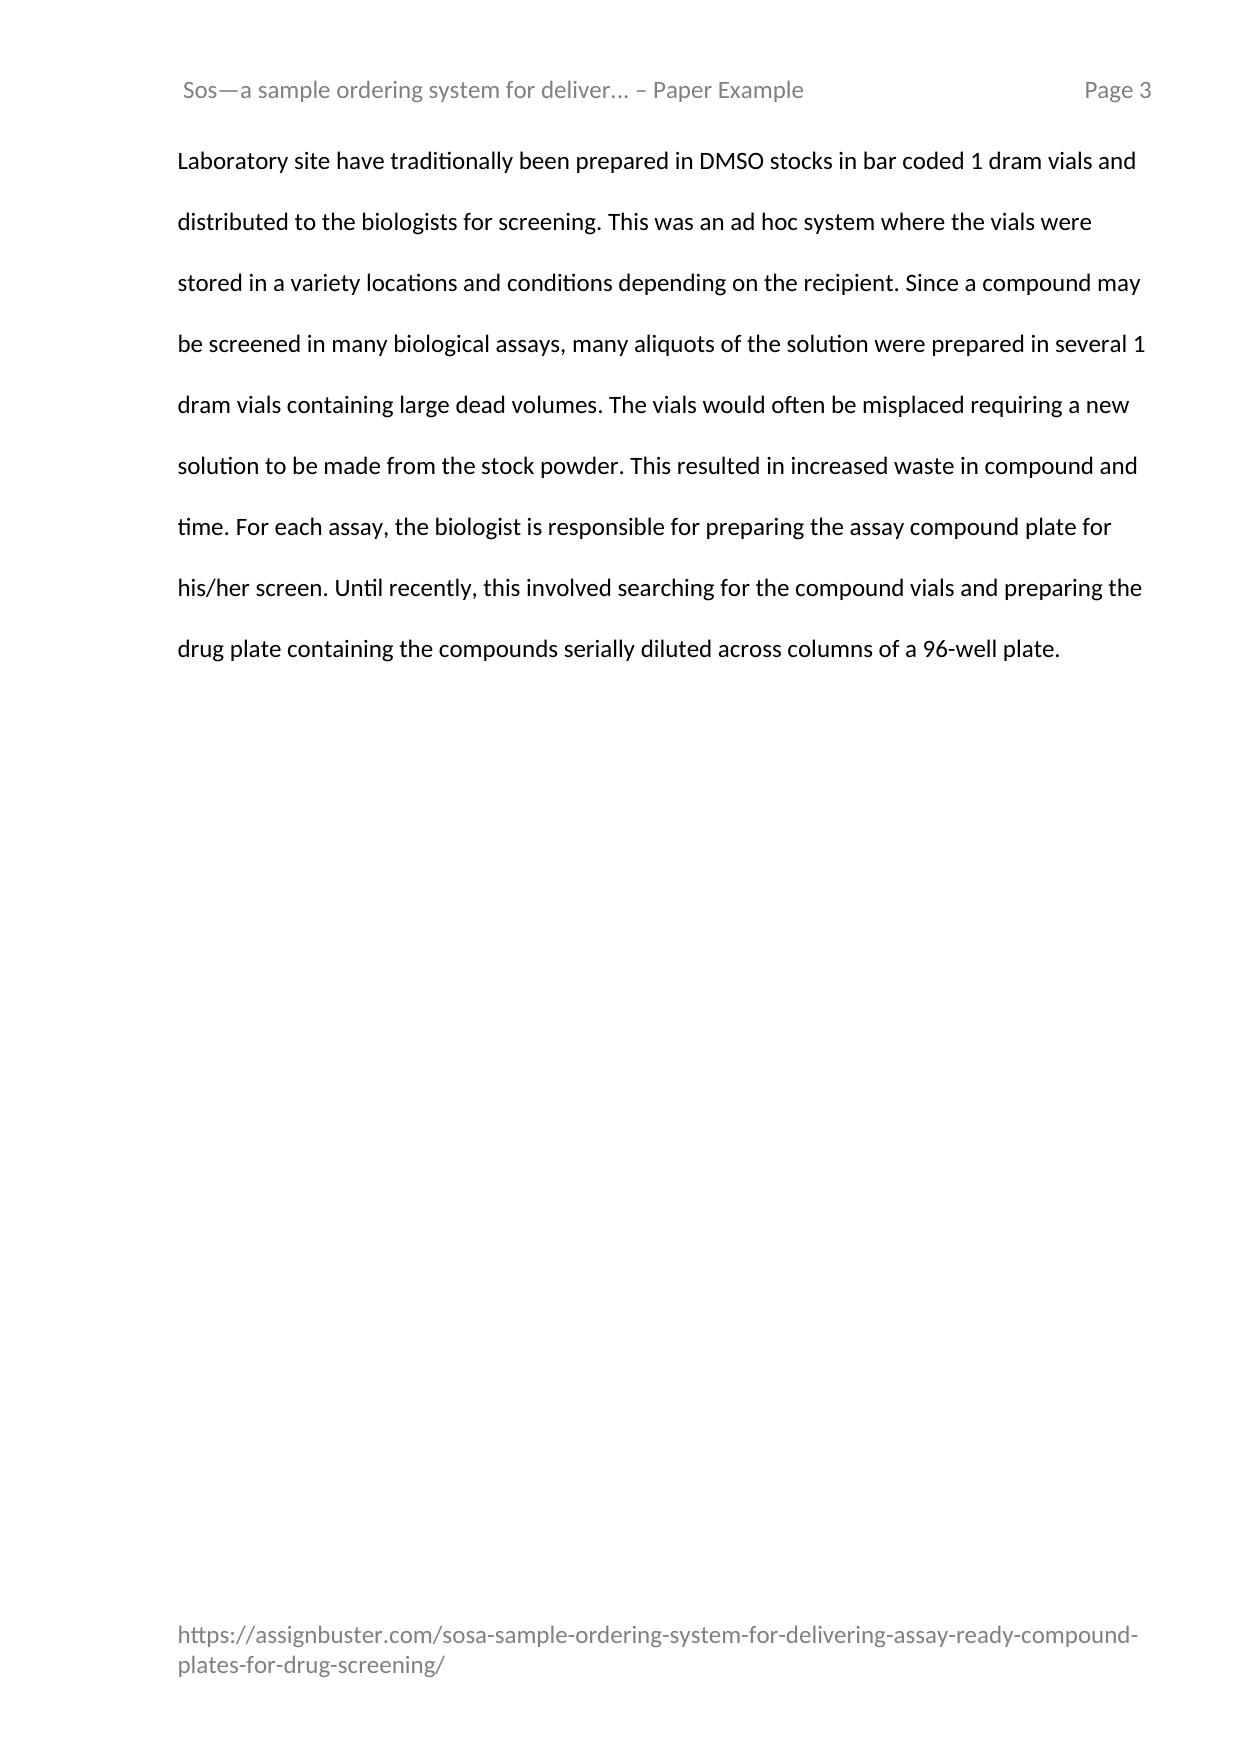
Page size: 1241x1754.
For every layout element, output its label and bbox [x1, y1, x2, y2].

text [177, 145, 1152, 664]
